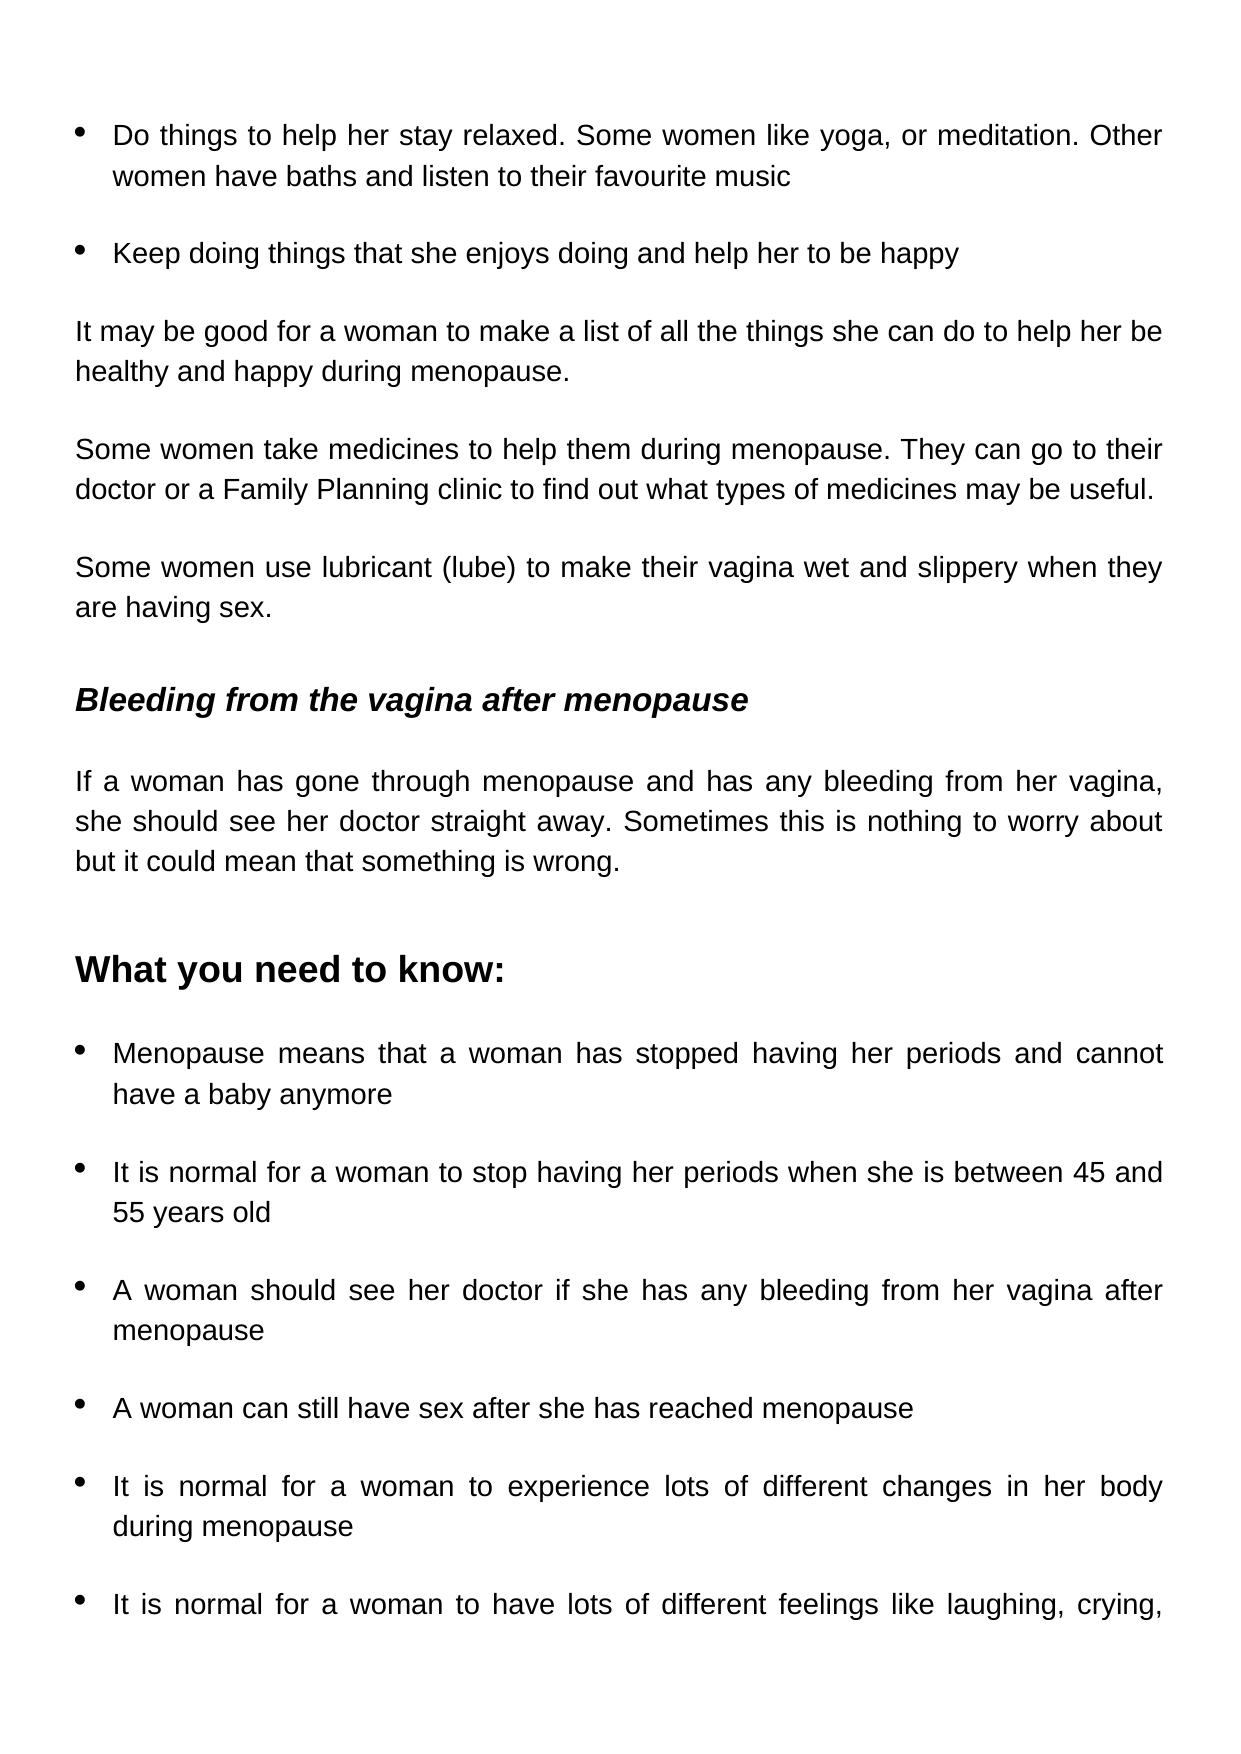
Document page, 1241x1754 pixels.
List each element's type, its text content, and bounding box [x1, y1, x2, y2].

text It may be good for a woman to make a list of all the things she can do to help her be healthy and happy during menopause. [75, 314, 1165, 388]
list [75, 1587, 1165, 1621]
list It is normal for a woman to experience lots of different changes in her body during menopause [75, 1469, 1165, 1543]
list Keep doing things that she enjoys doing and help her to be happy [75, 236, 1165, 270]
list It is normal for a woman to stop having her periods when she is between 45 and 55 years old [75, 1154, 1165, 1228]
text Some women take medicines to help them during menopause. They can go to their doctor or a Family Planning clinic to find out what types of medicines may be useful. [75, 432, 1165, 506]
list A woman can still have sex after she has reached menopause [75, 1391, 1165, 1424]
text If a woman has gone through menopause and has any bleeding from her vagina, she should see her doctor straight away. Sometimes this is nothing to worry about but it could mean that something is wrong. [75, 764, 1165, 878]
list Menopause means that a woman has stopped having her periods and cannot have a baby anymore [75, 1036, 1165, 1110]
list A woman should see her doctor if she has any bleeding from her vagina after menopause [75, 1273, 1165, 1347]
text Bleeding from the vagina after menopause [75, 681, 1165, 719]
text What you need to know: [75, 947, 1165, 990]
list Do things to help her stay relaxed. Some women like yoga, or meditation. Other women have baths and listen to their favourite music [75, 118, 1165, 192]
text Some women use lubricant (lube) to make their vagina wet and slippery when they are having sex. [75, 550, 1165, 624]
